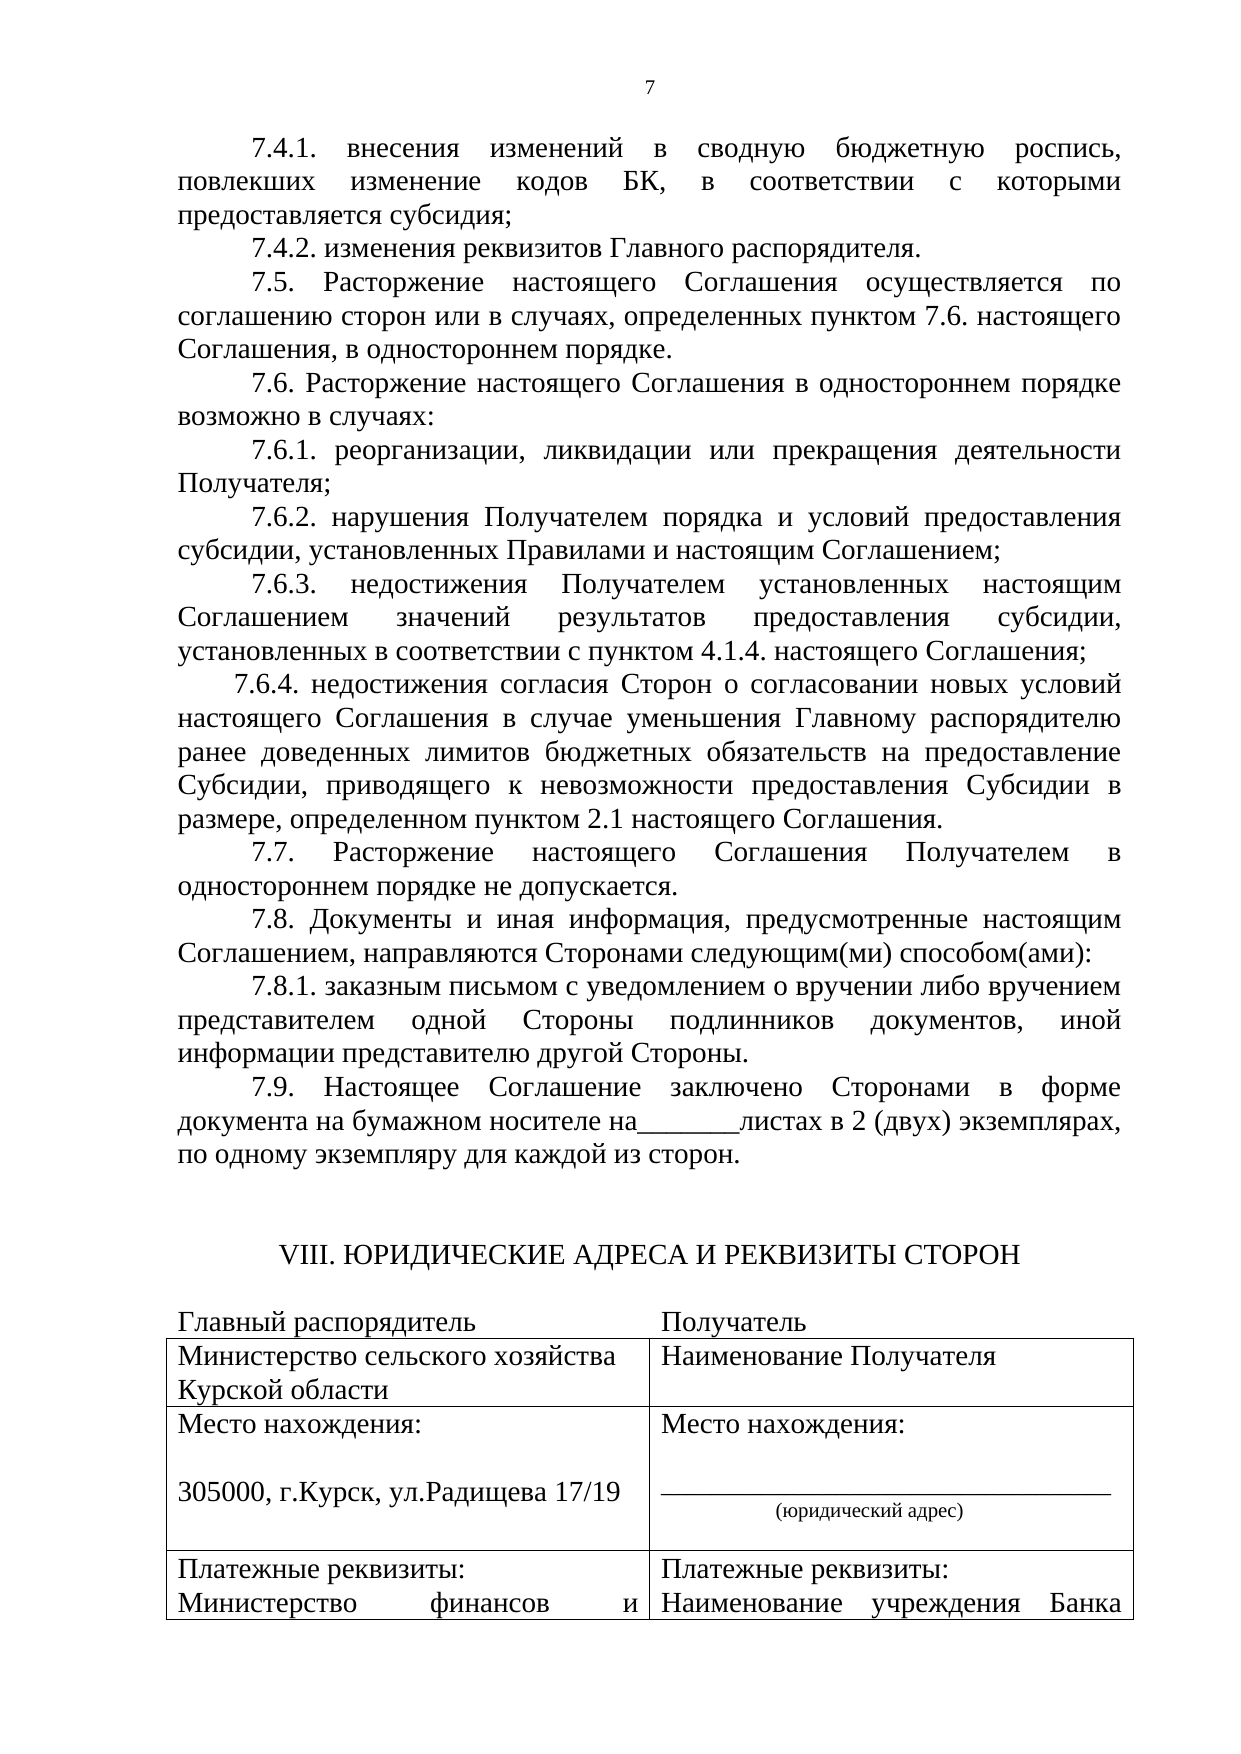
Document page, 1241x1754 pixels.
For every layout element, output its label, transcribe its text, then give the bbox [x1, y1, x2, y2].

text 7.5. Расторжение настоящего Соглашения осуществляется по соглашению сторон или в случаях, определенных пунктом 7.6. настоящего Соглашения, в одностороннем порядке. [177, 264, 1122, 365]
text 7.7. Расторжение настоящего Соглашения Получателем в одностороннем порядке не допускается. [177, 834, 1122, 901]
text 7.6. Расторжение настоящего Соглашения в одностороннем порядке возможно в случаях: [177, 365, 1122, 432]
text 7.6.3. недостижения Получателем установленных настоящим Соглашением значений результатов предоставления субсидии, установленных в соответствии с пунктом 4.1.4. настоящего Соглашения; [177, 566, 1122, 667]
text 7.6.4. недостижения согласия Сторон о согласовании новых условий настоящего Соглашения в случае уменьшения Главному распорядителю ранее доведенных лимитов бюджетных обязательств на предоставление Субсидии, приводящего к невозможности предоставления Субсидии в размере, определенном пунктом 2.1 настоящего Соглашения. [177, 667, 1122, 834]
table_cell Министерство сельского хозяйства Курской области [167, 1339, 649, 1406]
text 7.6.2. нарушения Получателем порядка и условий предоставления субсидии, установленных Правилами и настоящим Соглашением; [177, 499, 1122, 566]
table_cell Наименование Получателя [650, 1339, 1133, 1406]
table_header Главный распорядитель [166, 1304, 649, 1337]
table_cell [650, 1551, 1133, 1618]
table_header Получатель [650, 1304, 1133, 1337]
text 7.8.1. заказным письмом с уведомлением о вручении либо вручением представителем одной Стороны подлинников документов, иной информации представителю другой Стороны. [177, 968, 1122, 1069]
table_cell Место нахождения: 305000, г.Курск, ул.Радищева 17/19 [167, 1407, 649, 1550]
text 7.8. Документы и иная информация, предусмотренные настоящим Соглашением, направляются Сторонами следующим(ми) способом(ами): [177, 901, 1122, 968]
table_cell Место нахождения: ____________________________________ (юридический адрес) [650, 1407, 1133, 1550]
text 7.9. Настоящее Соглашение заключено Сторонами в форме документа на бумажном носителе на_______листах в 2 (двух) экземплярах, по одному экземпляру для каждой из сторон. [177, 1069, 1122, 1170]
text 7.4.2. изменения реквизитов Главного распорядителя. [177, 231, 1122, 264]
text VIII. ЮРИДИЧЕСКИЕ АДРЕСА И РЕКВИЗИТЫ СТОРОН [177, 1237, 1122, 1270]
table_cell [167, 1551, 649, 1618]
text 7.4.1. внесения изменений в сводную бюджетную роспись, повлекших изменение кодов БК, в соответствии с которыми предоставляется субсидия; [177, 130, 1122, 231]
text 7.6.1. реорганизации, ликвидации или прекращения деятельности Получателя; [177, 432, 1122, 499]
